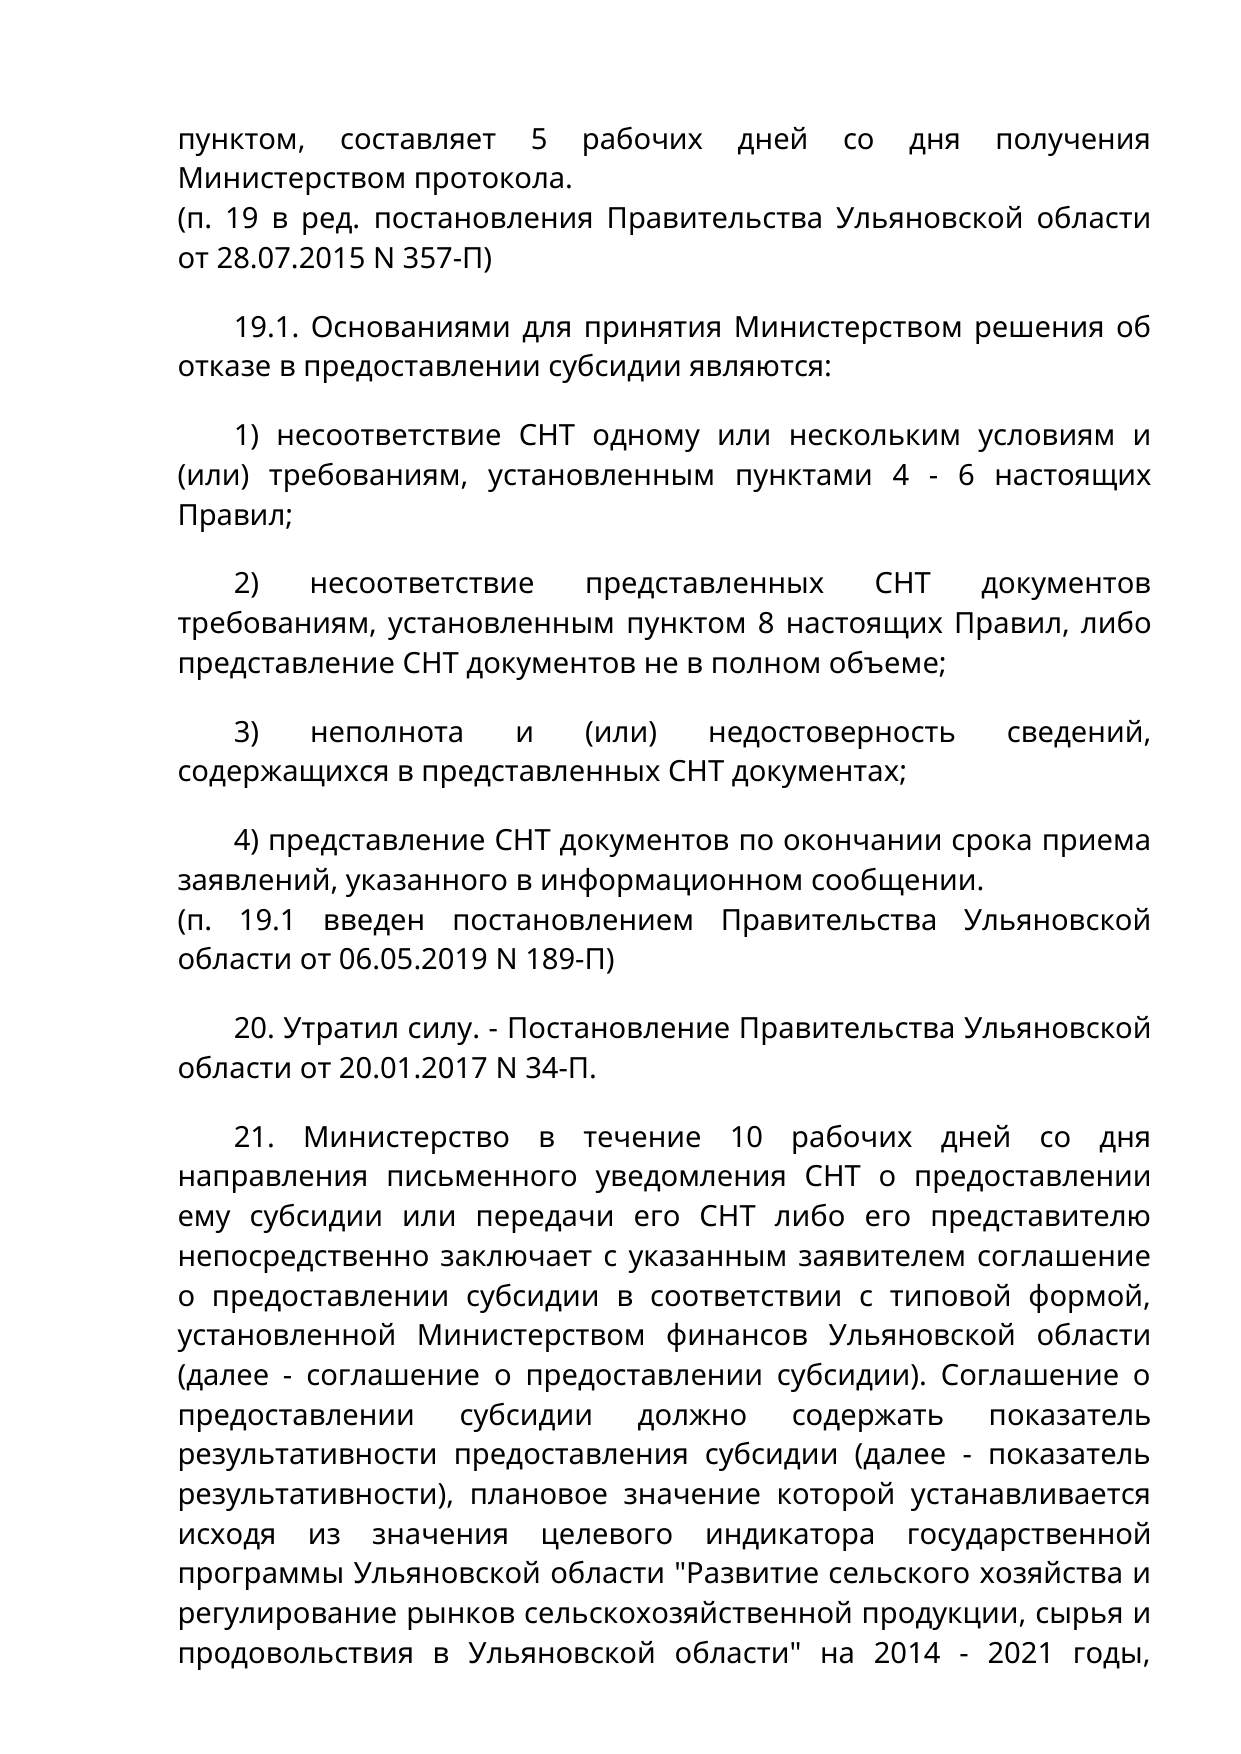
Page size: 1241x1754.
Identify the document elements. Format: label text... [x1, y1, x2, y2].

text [177, 1116, 1152, 1672]
text 3) неполнота и (или) недостоверность сведений, содержащихся в представленных СНТ документах; [177, 711, 1152, 790]
text 2) несоответствие представленных СНТ документов требованиям, установленным пунктом 8 настоящих Правил, либо представление СНТ документов не в полном объеме; [177, 563, 1152, 682]
text (п. 19 в ред. постановления Правительства Ульяновской области от 28.07.2015 N 357-П) [177, 197, 1152, 277]
text 4) представление СНТ документов по окончании срока приема заявлений, указанного в информационном сообщении. [177, 819, 1152, 899]
text 1) несоответствие СНТ одному или нескольким условиям и (или) требованиям, установленным пунктами 4 - 6 настоящих Правил; [177, 414, 1152, 534]
text 20. Утратил силу. - Постановление Правительства Ульяновской области от 20.01.2017 N 34-П. [177, 1007, 1152, 1087]
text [177, 118, 1152, 197]
text 19.1. Основаниями для принятия Министерством решения об отказе в предоставлении субсидии являются: [177, 306, 1152, 385]
text (п. 19.1 введен постановлением Правительства Ульяновской области от 06.05.2019 N 189-П) [177, 899, 1152, 978]
